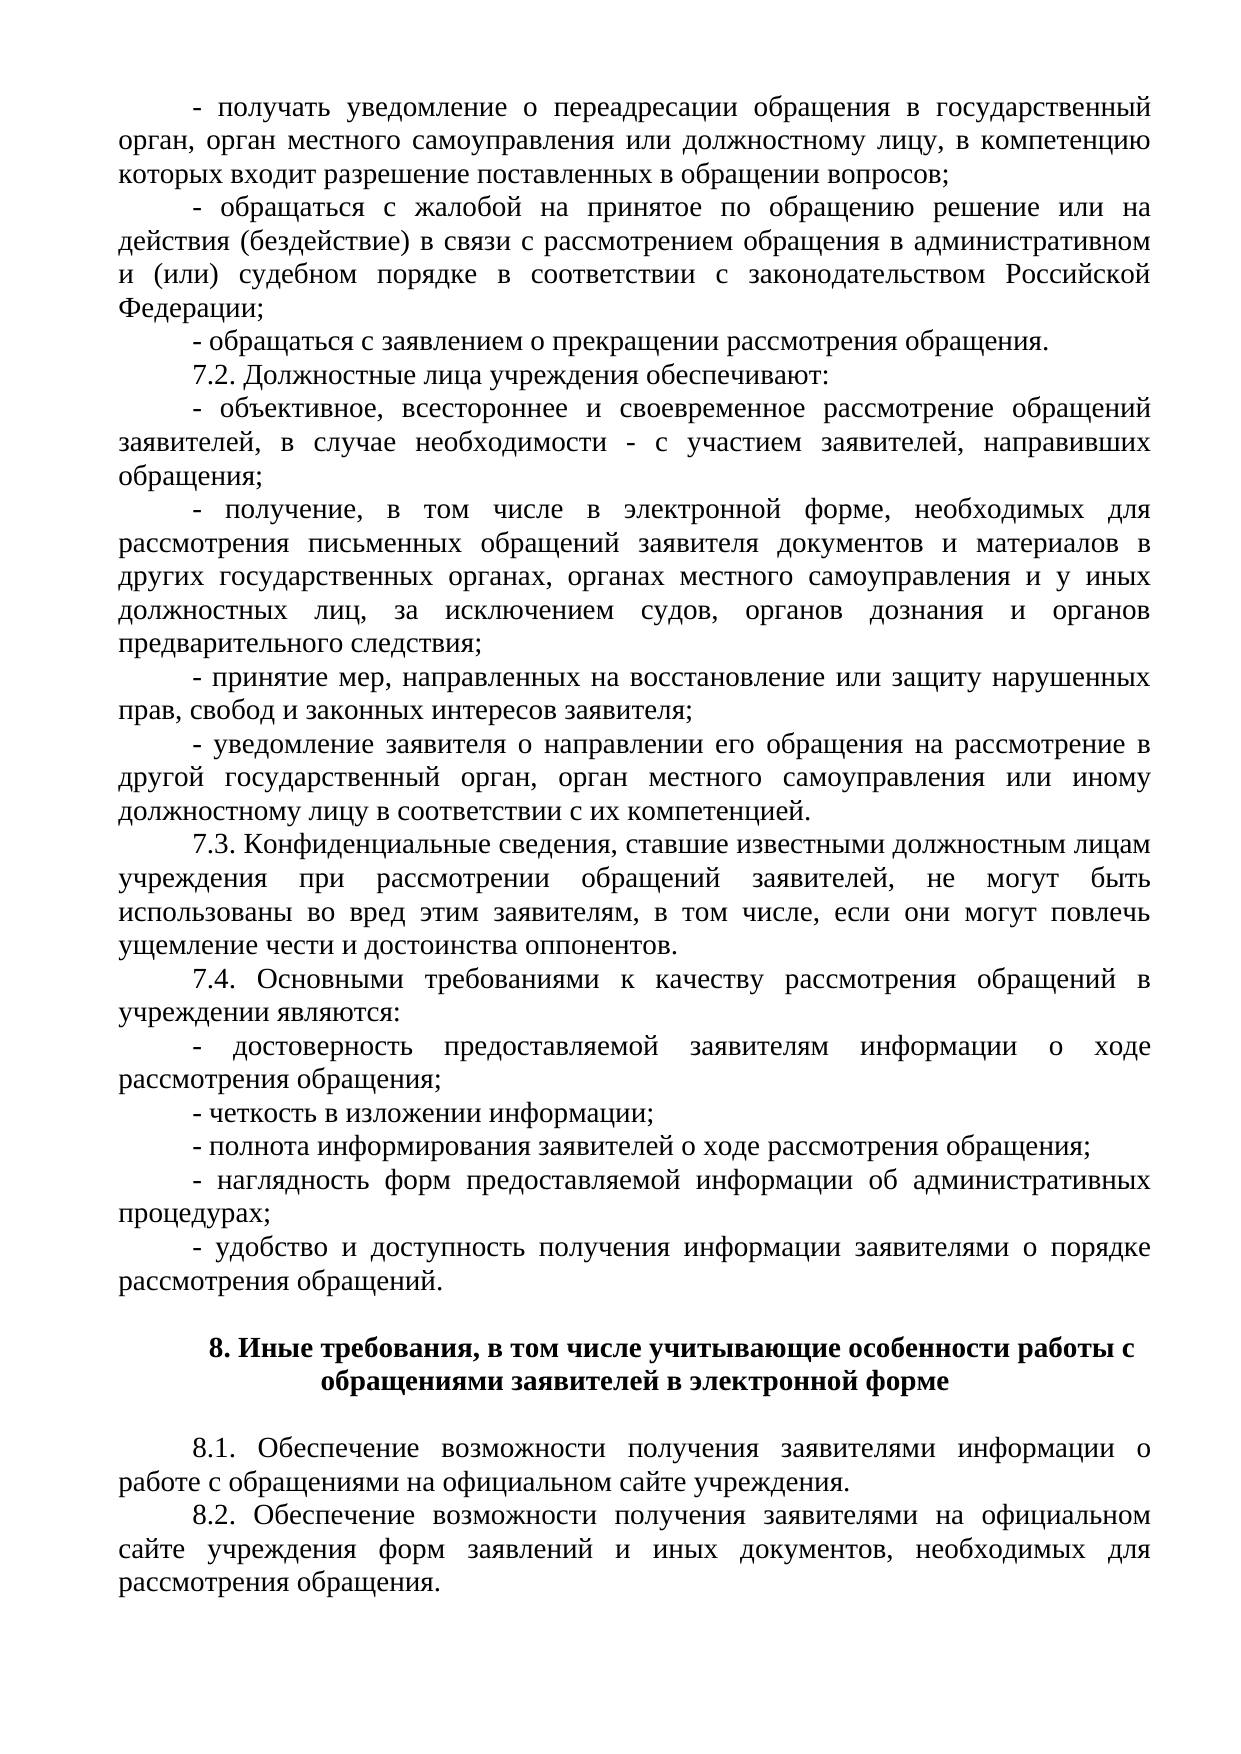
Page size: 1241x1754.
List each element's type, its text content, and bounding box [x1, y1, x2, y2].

text - обращаться с заявлением о прекращении рассмотрения обращения. [118, 323, 1152, 357]
text - обращаться с жалобой на принятое по обращению решение или на действия (бездействие) в связи с рассмотрением обращения в административном и (или) судебном порядке в соответствии с законодательством Российской Федерации; [118, 189, 1152, 323]
text - объективное, всестороннее и своевременное рассмотрение обращений заявителей, в случае необходимости - с участием заявителей, направивших обращения; [118, 391, 1152, 491]
text - достоверность предоставляемой заявителям информации о ходе рассмотрения обращения; [118, 1028, 1152, 1095]
text 8. Иные требования, в том числе учитывающие особенности работы с обращениями заявителей в электронной форме [118, 1330, 1152, 1397]
text - четкость в изложении информации; [118, 1095, 1152, 1128]
text - удобство и доступность получения информации заявителями о порядке рассмотрения обращений. [118, 1229, 1152, 1296]
text - наглядность форм предоставляемой информации об административных процедурах; [118, 1162, 1152, 1229]
text - получение, в том числе в электронной форме, необходимых для рассмотрения письменных обращений заявителя документов и материалов в других государственных органах, органах местного самоуправления и у иных должностных лиц, за исключением судов, органов дознания и органов предварительного следствия; [118, 491, 1152, 659]
text - полнота информирования заявителей о ходе рассмотрения обращения; [118, 1128, 1152, 1162]
text 7.2. Должностные лица учреждения обеспечивают: [118, 357, 1152, 391]
text 8.2. Обеспечение возможности получения заявителями на официальном сайте учреждения форм заявлений и иных документов, необходимых для рассмотрения обращения. [118, 1497, 1152, 1598]
text 8.1. Обеспечение возможности получения заявителями информации о работе с обращениями на официальном сайте учреждения. [118, 1430, 1152, 1497]
text - получать уведомление о переадресации обращения в государственный орган, орган местного самоуправления или должностному лицу, в компетенцию которых входит разрешение поставленных в обращении вопросов; [118, 89, 1152, 189]
text - принятие мер, направленных на восстановление или защиту нарушенных прав, свобод и законных интересов заявителя; [118, 659, 1152, 726]
text 7.3. Конфиденциальные сведения, ставшие известными должностным лицам учреждения при рассмотрении обращений заявителей, не могут быть использованы во вред этим заявителям, в том числе, если они могут повлечь ущемление чести и достоинства оппонентов. [118, 827, 1152, 961]
text 7.4. Основными требованиями к качеству рассмотрения обращений в учреждении являются: [118, 961, 1152, 1028]
text - уведомление заявителя о направлении его обращения на рассмотрение в другой государственный орган, орган местного самоуправления или иному должностному лицу в соответствии с их компетенцией. [118, 726, 1152, 827]
